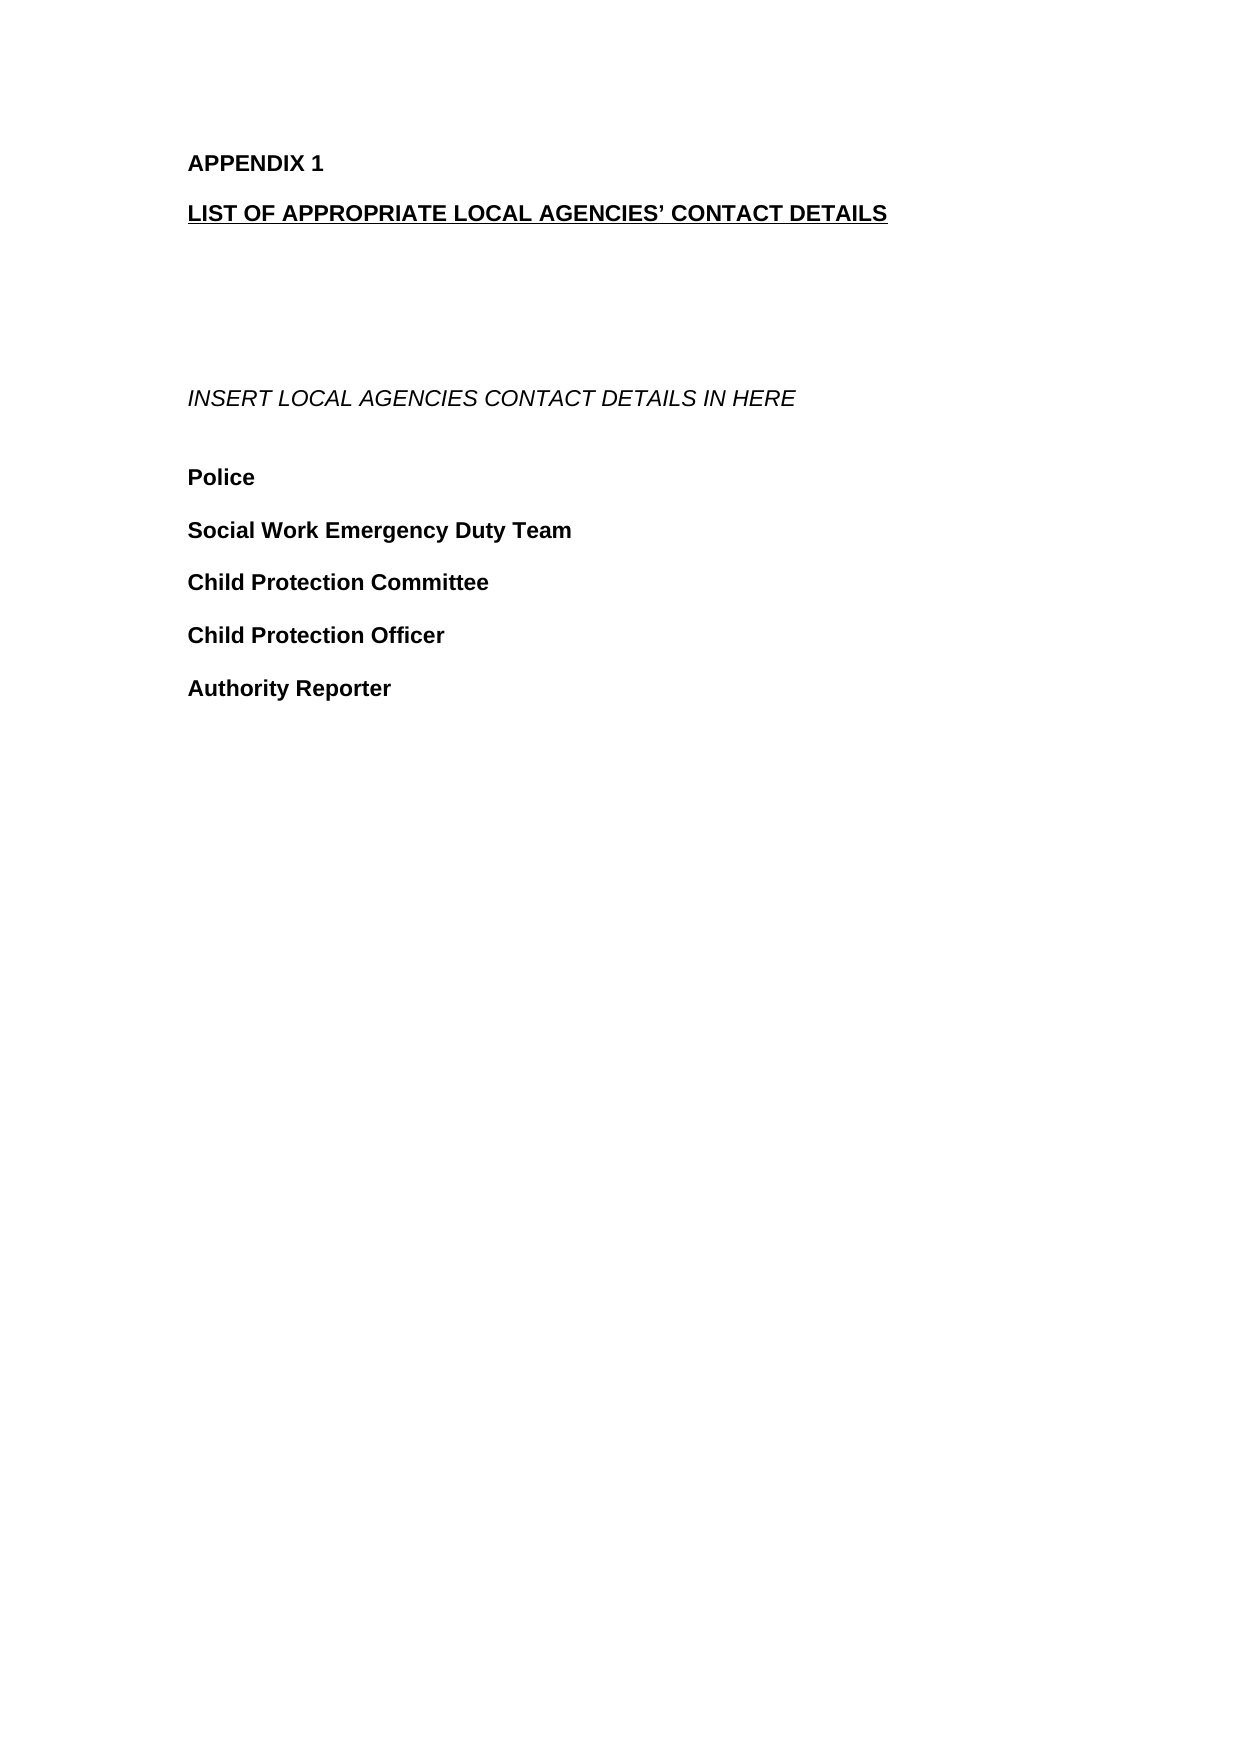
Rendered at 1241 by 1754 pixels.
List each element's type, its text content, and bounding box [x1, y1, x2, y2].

text LIST OF APPROPRIATE LOCAL AGENCIES’ CONTACT DETAILS [187, 200, 1053, 227]
text Child Protection Committee [187, 569, 1053, 596]
text Police [187, 464, 1053, 490]
text Child Protection Officer [187, 622, 1053, 648]
text INSERT LOCAL AGENCIES CONTACT DETAILS IN HERE [187, 385, 1053, 411]
text APPENDIX 1 [187, 150, 1053, 176]
text Authority Reporter [187, 675, 1053, 701]
text Social Work Emergency Duty Team [187, 517, 1053, 543]
